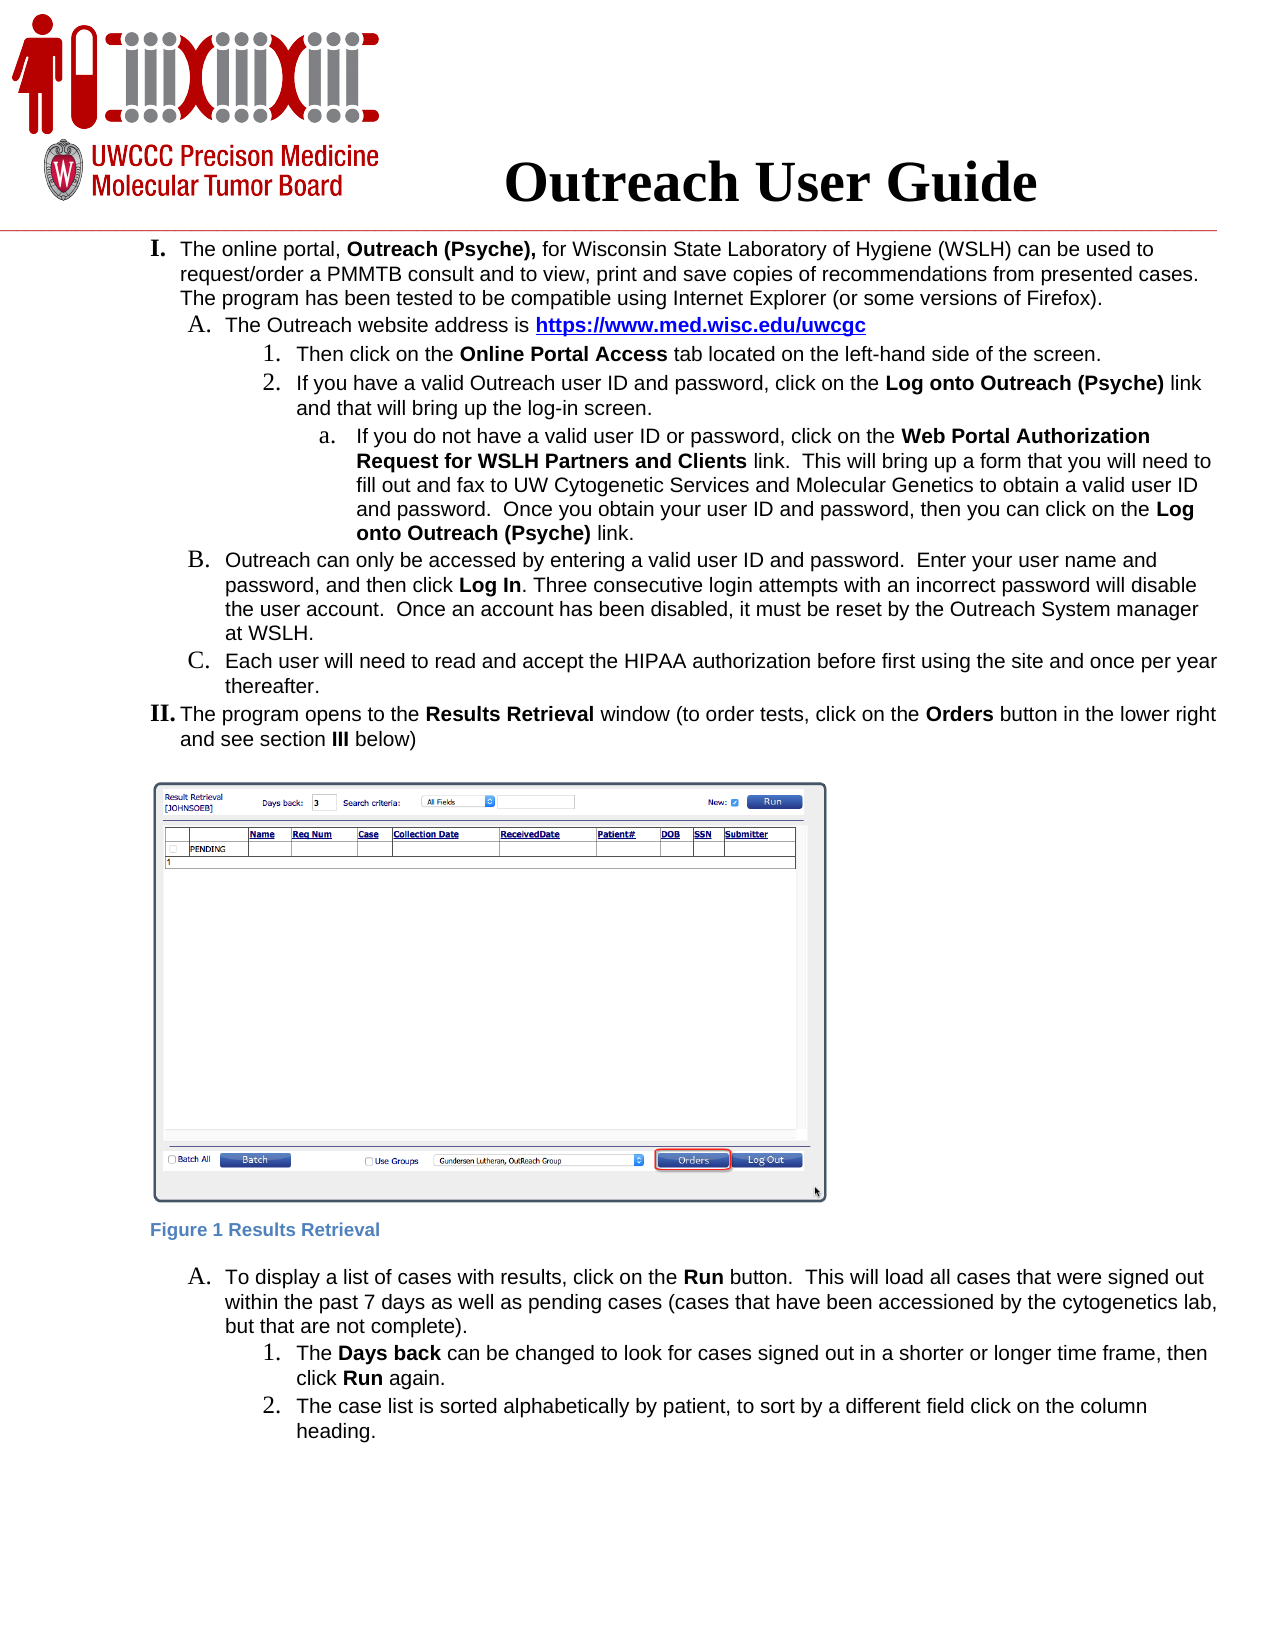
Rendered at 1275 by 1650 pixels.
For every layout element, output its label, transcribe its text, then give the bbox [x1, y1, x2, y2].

picture [12, 14, 379, 201]
picture [150, 778, 827, 1204]
list If you do not have a valid user ID or password, click on the Web Portal Authorization Request for WSLH Partners and Clients link. This will bring up a form that you will need to fill out and fax to UW Cytogenetic Services and Molecular Genetics to obtain a valid user ID and password. Once you obtain your user ID and password, then you can click on the Log onto Outreach (Psyche) link. [319, 420, 1219, 544]
list Then click on the Online Portal Access tab located on the left-hand side of the screen. [262, 338, 1219, 367]
list The case list is sorted alphabetically by patient, to sort by a different field click on the column heading. [262, 1390, 1219, 1443]
list Each user will need to read and accept the HIPAA authorization before first using the site and once per year thereafter. [187, 645, 1219, 698]
list The online portal, Outreach (Psyche), for Wisconsin State Laboratory of Hygiene (WSLH) can be used to request/order a PMMTB consult and to view, print and save copies of recommendations from presented cases. The program has been tested to be compatible using Internet Explorer (or some versions of Firefox). [150, 233, 1219, 309]
list To display a list of cases with results, click on the Run button. This will load all cases that were signed out within the past 7 days as well as pending cases (cases that have been accessioned by the cytogenetics lab, but that are not complete). [187, 1261, 1219, 1337]
list If you have a valid Outreach user ID and password, click on the Log onto Outreach (Psyche) link and that will bring up the log-in screen. [262, 367, 1219, 420]
list The Outreach website address is https://www.med.wisc.edu/uwcgc [187, 309, 1219, 338]
list The Days back can be changed to look for cases signed out in a shorter or longer time frame, then click Run again. [262, 1337, 1219, 1390]
list The program opens to the Results Retrieval window (to order tests, click on the Orders button in the lower right and see section III below) [150, 698, 1219, 750]
list Outreach can only be accessed by entering a valid user ID and password. Enter your user name and password, and then click Log In. Three consecutive login attempts with an incorrect password will disable the user account. Once an account has been disabled, it must be reset by the Outreach System manager at WSLH. [187, 544, 1219, 645]
